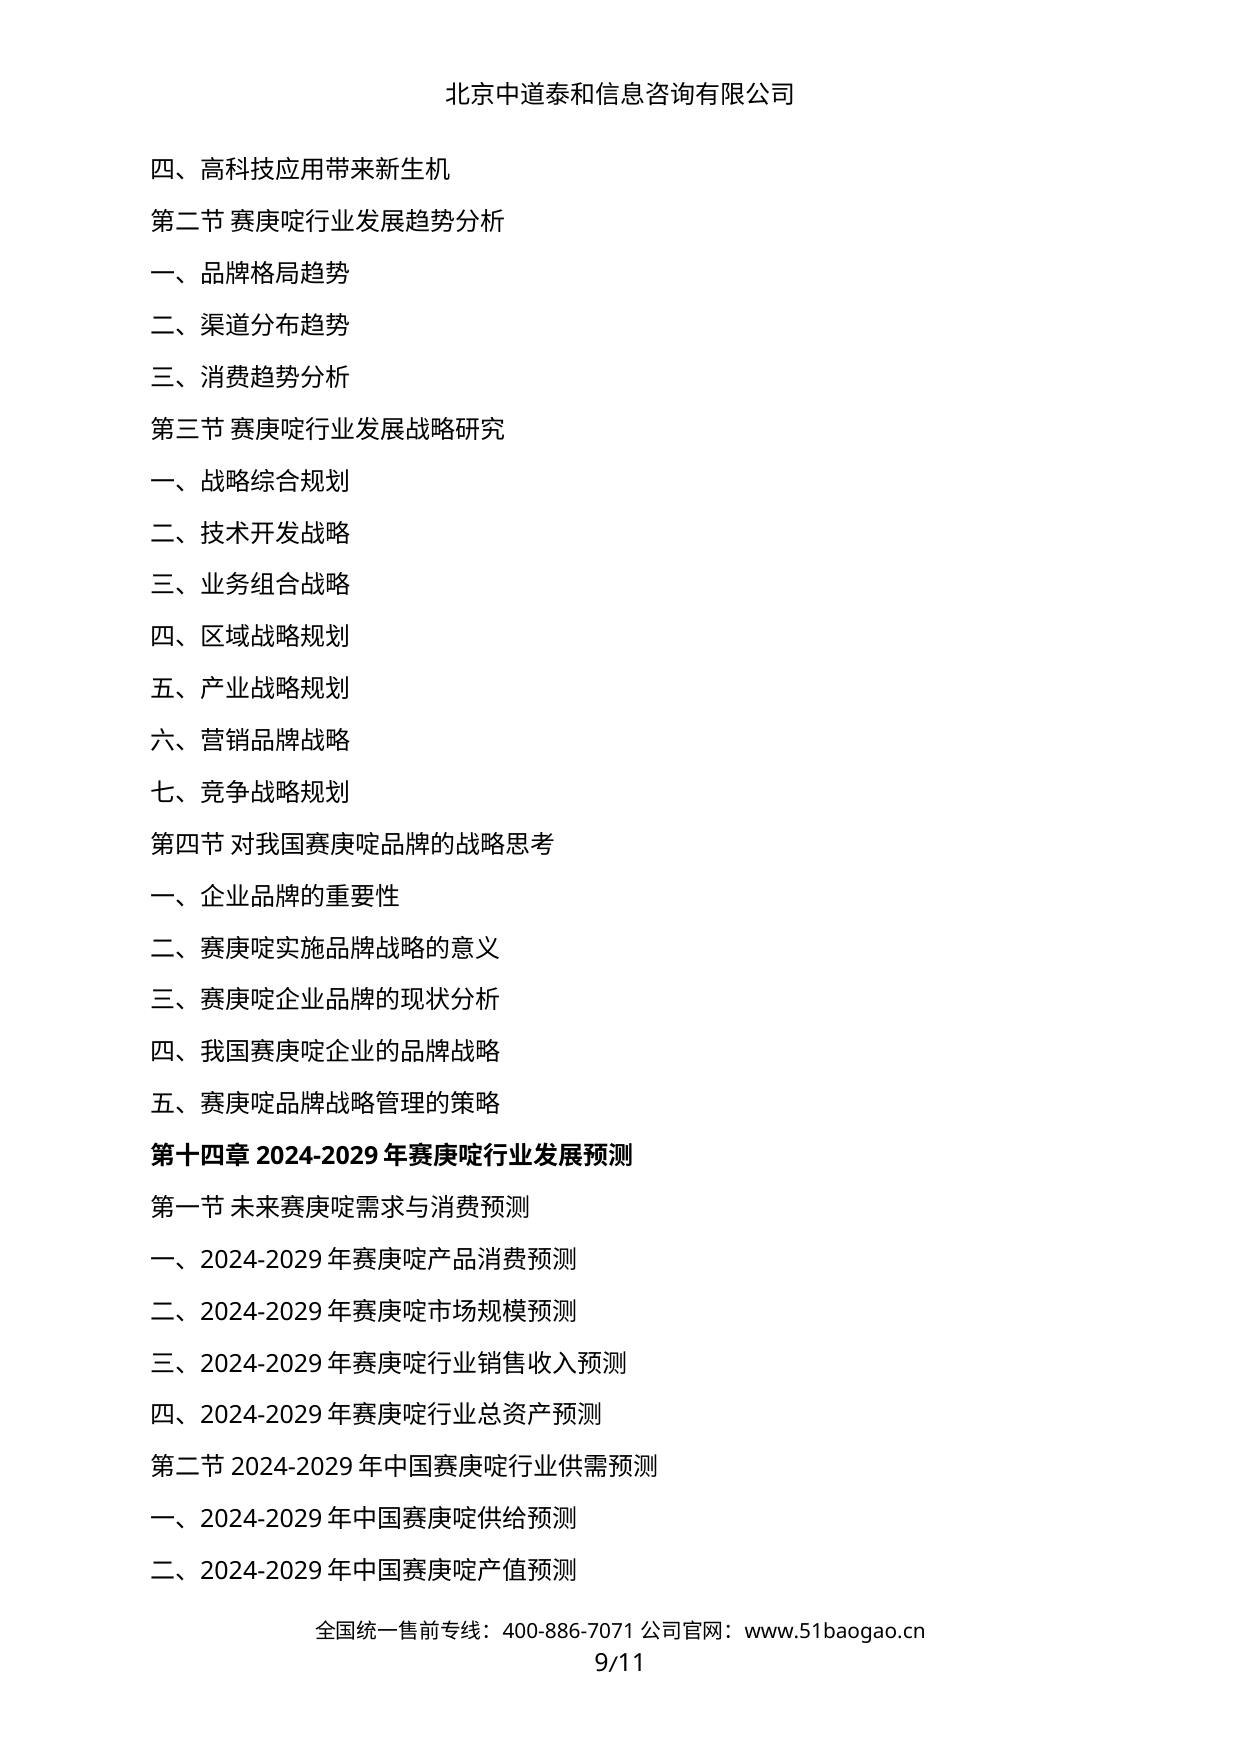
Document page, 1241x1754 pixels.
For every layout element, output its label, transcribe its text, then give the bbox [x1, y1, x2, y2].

text 五、产业战略规划 [150, 669, 1090, 705]
text 二、赛庚啶实施品牌战略的意义 [150, 928, 1090, 964]
text 四、区域战略规划 [150, 617, 1090, 653]
text 三、消费趋势分析 [150, 357, 1090, 394]
text 第二节 赛庚啶行业发展趋势分析 [150, 202, 1090, 238]
text 第二节 2024-2029年中国赛庚啶行业供需预测 [150, 1447, 1090, 1483]
text 一、品牌格局趋势 [150, 254, 1090, 290]
text 四、2024-2029年赛庚啶行业总资产预测 [150, 1395, 1090, 1431]
text 二、2024-2029年赛庚啶市场规模预测 [150, 1291, 1090, 1327]
text 三、2024-2029年赛庚啶行业销售收入预测 [150, 1343, 1090, 1379]
text 三、赛庚啶企业品牌的现状分析 [150, 980, 1090, 1016]
text 二、技术开发战略 [150, 513, 1090, 549]
text 二、2024-2029年中国赛庚啶产值预测 [150, 1551, 1090, 1587]
text 六、营销品牌战略 [150, 721, 1090, 757]
text 第四节 对我国赛庚啶品牌的战略思考 [150, 824, 1090, 861]
text 三、业务组合战略 [150, 565, 1090, 601]
text 一、2024-2029年赛庚啶产品消费预测 [150, 1239, 1090, 1276]
text 一、2024-2029年中国赛庚啶供给预测 [150, 1499, 1090, 1535]
text 二、渠道分布趋势 [150, 306, 1090, 342]
text 第三节 赛庚啶行业发展战略研究 [150, 409, 1090, 446]
text 五、赛庚啶品牌战略管理的策略 [150, 1084, 1090, 1120]
text 第一节 未来赛庚啶需求与消费预测 [150, 1187, 1090, 1224]
text 七、竞争战略规划 [150, 772, 1090, 809]
text 四、高科技应用带来新生机 [150, 150, 1090, 186]
text 第十四章 2024-2029年赛庚啶行业发展预测 [150, 1136, 1090, 1172]
text 一、战略综合规划 [150, 461, 1090, 497]
text 四、我国赛庚啶企业的品牌战略 [150, 1032, 1090, 1068]
text 一、企业品牌的重要性 [150, 876, 1090, 912]
